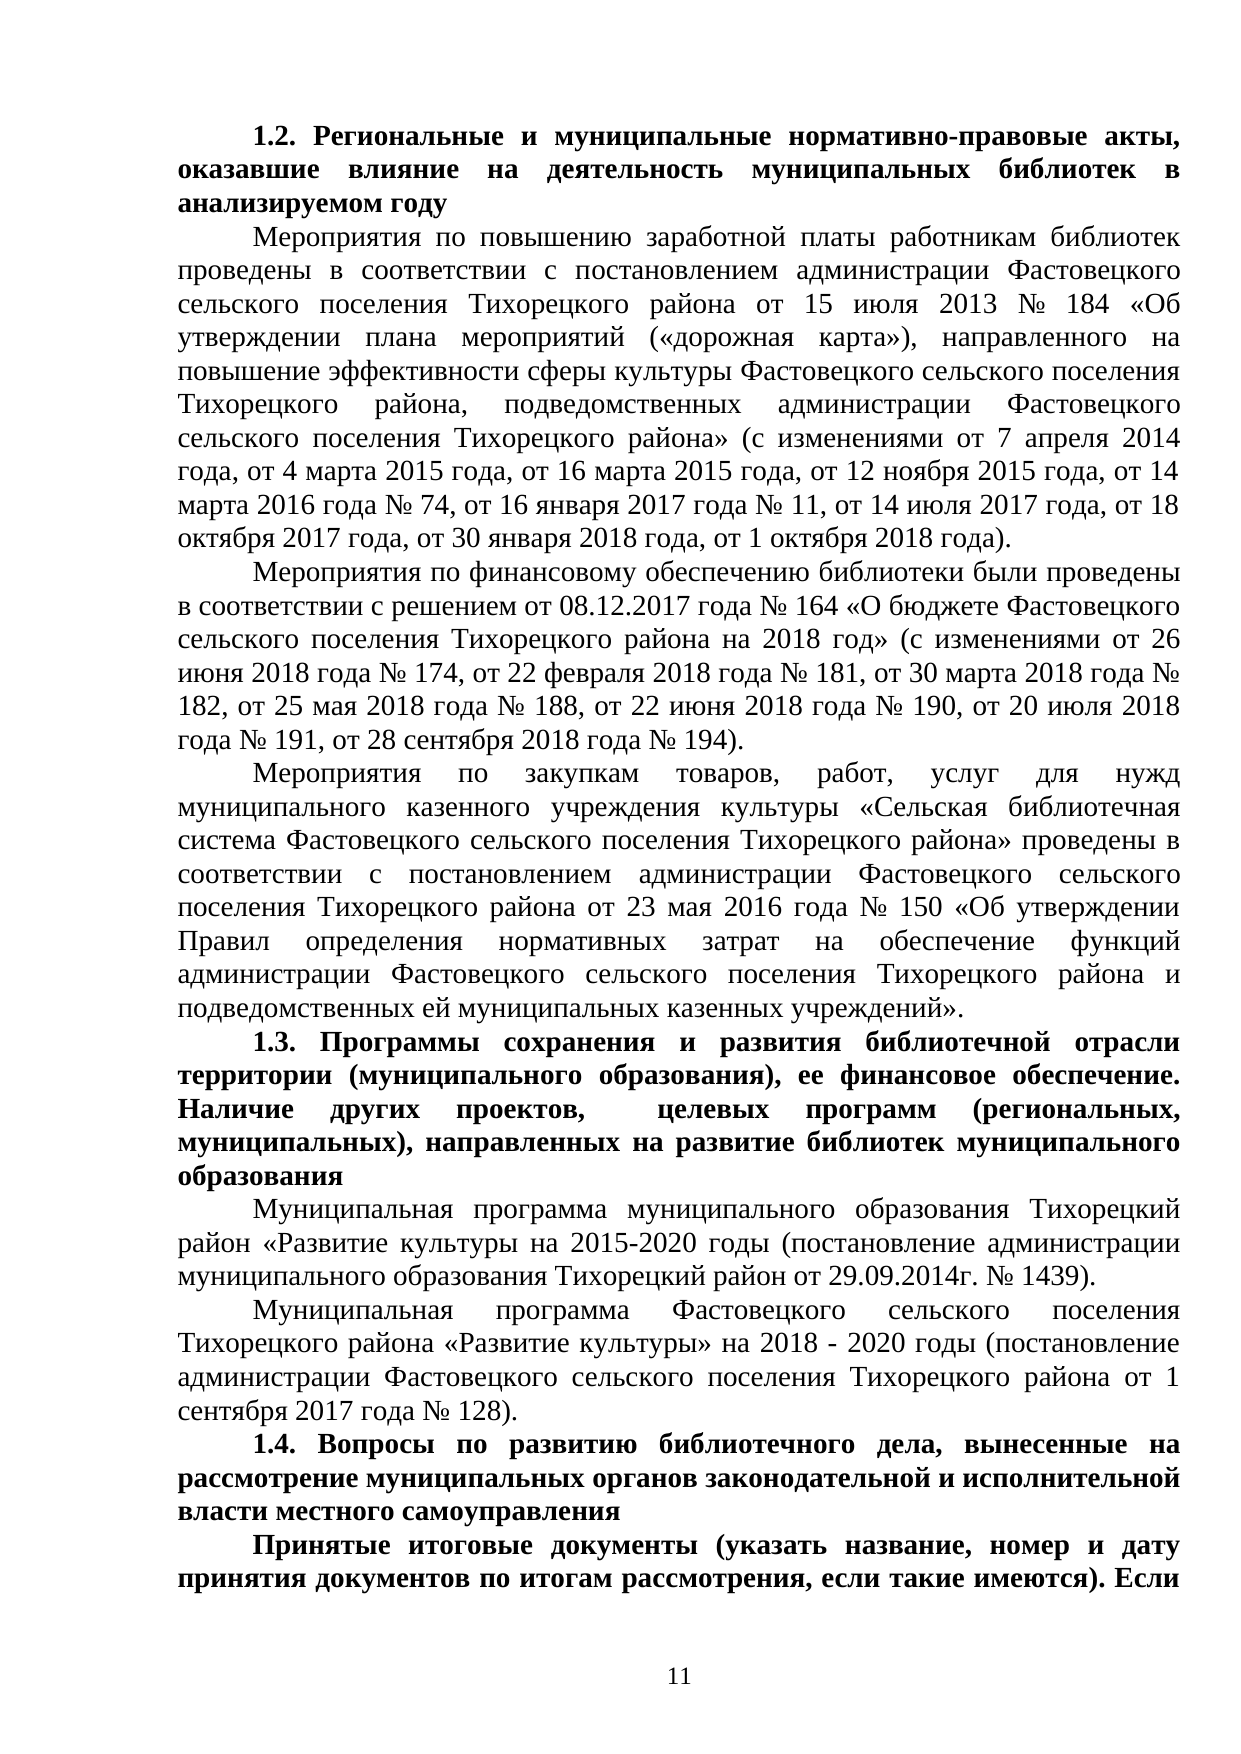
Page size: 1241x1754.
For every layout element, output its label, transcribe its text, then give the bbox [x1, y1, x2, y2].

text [177, 1527, 1181, 1594]
text Мероприятия по повышению заработной платы работникам библиотек проведены в соответствии с постановлением администрации Фастовецкого сельского поселения Тихорецкого района от 15 июля 2013 № 184 «Об утверждении плана мероприятий («дорожная карта»), направленного на повышение эффективности сферы культуры Фастовецкого сельского поселения Тихорецкого района, подведомственных администрации Фастовецкого сельского поселения Тихорецкого района» (с изменениями от 7 апреля 2014 года, от 4 марта 2015 года, от 16 марта 2015 года, от 12 ноября 2015 года, от 14 марта 2016 года № 74, от 16 января 2017 года № 11, от 14 июля 2017 года, от 18 октября 2017 года, от 30 января 2018 года, от 1 октября 2018 года). [177, 219, 1181, 554]
text 1.4. Вопросы по развитию библиотечного дела, вынесенные на рассмотрение муниципальных органов законодательной и исполнительной власти местного самоуправления [177, 1426, 1181, 1527]
text Муниципальная программа муниципального образования Тихорецкий район «Развитие культуры на 2015-2020 годы (постановление администрации муниципального образования Тихорецкий район от 29.09.2014г. № 1439). [177, 1191, 1181, 1292]
text 1.2. Региональные и муниципальные нормативно-правовые акты, оказавшие влияние на деятельность муниципальных библиотек в анализируемом году [177, 118, 1181, 219]
text Мероприятия по закупкам товаров, работ, услуг для нужд муниципального казенного учреждения культуры «Сельская библиотечная система Фастовецкого сельского поселения Тихорецкого района» проведены в соответствии с постановлением администрации Фастовецкого сельского поселения Тихорецкого района от 23 мая 2016 года № 150 «Об утверждении Правил определения нормативных затрат на обеспечение функций администрации Фастовецкого сельского поселения Тихорецкого района и подведомственных ей муниципальных казенных учреждений». [177, 755, 1181, 1024]
text Муниципальная программа Фастовецкого сельского поселения Тихорецкого района «Развитие культуры» на 2018 - 2020 годы (постановление администрации Фастовецкого сельского поселения Тихорецкого района от 1 сентября 2017 года № 128). [177, 1292, 1181, 1426]
text Мероприятия по финансовому обеспечению библиотеки были проведены в соответствии с решением от 08.12.2017 года № 164 «О бюджете Фастовецкого сельского поселения Тихорецкого района на 2018 год» (с изменениями от 26 июня 2018 года № 174, от 22 февраля 2018 года № 181, от 30 марта 2018 года № 182, от 25 мая 2018 года № 188, от 22 июня 2018 года № 190, от 20 июля 2018 года № 191, от 28 сентября 2018 года № 194). [177, 554, 1181, 755]
text 1.3. Программы сохранения и развития библиотечной отрасли территории (муниципального образования), ее финансовое обеспечение. Наличие других проектов, целевых программ (региональных, муниципальных), направленных на развитие библиотек муниципального образования [177, 1024, 1181, 1191]
